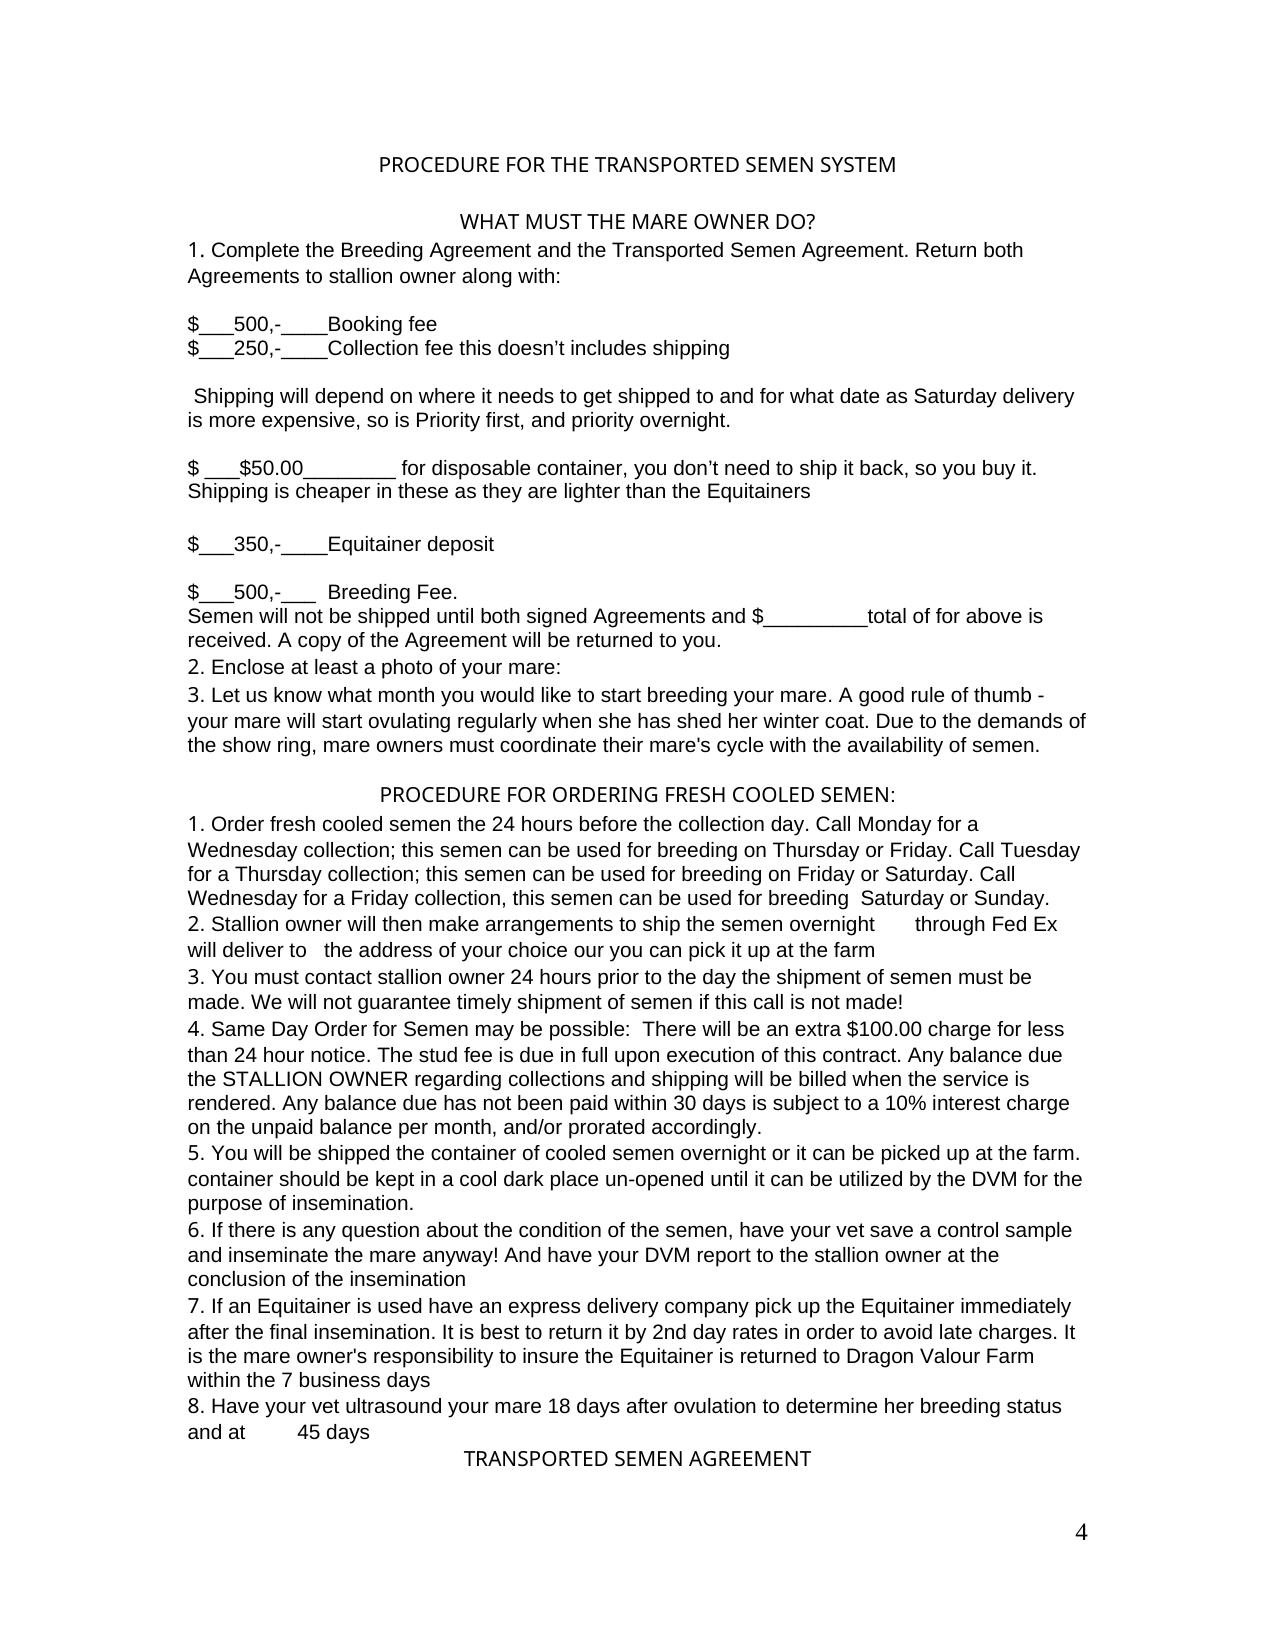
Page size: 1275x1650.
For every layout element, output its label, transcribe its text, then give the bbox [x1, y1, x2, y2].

text PROCEDURE FOR THE TRANSPORTED SEMEN SYSTEM [187, 150, 1087, 178]
text 1. Complete the Breeding Agreement and the Transported Semen Agreement. Return both Agreements to stallion owner along with: [187, 235, 1087, 288]
text 6. If there is any question about the condition of the semen, have your vet save a control sample and inseminate the mare anyway! And have your DVM report to the stallion owner at the conclusion of the insemination [187, 1215, 1087, 1291]
text Semen will not be shipped until both signed Agreements and $_________total of for above is received. A copy of the Agreement will be returned to you. [187, 604, 1087, 652]
text $___500,-____Booking fee [187, 312, 1087, 336]
text $___250,-____Collection fee this doesn’t includes shipping [187, 336, 1087, 359]
text 7. If an Equitainer is used have an express delivery company pick up the Equitainer immediately after the final insemination. It is best to return it by 2nd day rates in order to avoid late charges. It is the mare owner's responsibility to insure the Equitainer is returned to Dragon Valour Farm within the 7 business days 8. Have your vet ultrasound your mare 18 days after ovulation to determine her breeding status and at 45 days [187, 1291, 1087, 1444]
text $ ___$50.00________ for disposable container, you don’t need to ship it back, so you buy it. Shipping is cheaper in these as they are lighter than the Equitainers [187, 455, 1087, 503]
text 3. Let us know what month you would like to start breeding your mare. A good rule of thumb - your mare will start ovulating regularly when she has shed her winter coat. Due to the demands of the show ring, mare owners must coordinate their mare's cycle with the availability of semen. [187, 680, 1087, 757]
text Shipping will depend on where it needs to get shipped to and for what date as Saturday delivery is more expensive, so is Priority first, and priority overnight. [187, 383, 1087, 431]
text WHAT MUST THE MARE OWNER DO? [187, 207, 1087, 235]
text 5. You will be shipped the container of cooled semen overnight or it can be picked up at the farm. container should be kept in a cool dark place un-opened until it can be utilized by the DVM for the purpose of insemination. [187, 1138, 1087, 1215]
text PROCEDURE FOR ORDERING FRESH COOLED SEMEN: [187, 781, 1087, 809]
text 2. Enclose at least a photo of your mare: [187, 652, 1087, 680]
text $___500,-___ Breeding Fee. [187, 580, 1087, 604]
text 4. Same Day Order for Semen may be possible: There will be an extra $100.00 charge for less than 24 hour notice. The stud fee is due in full upon execution of this contract. Any balance due the STALLION OWNER regarding collections and shipping will be billed when the service is rendered. Any balance due has not been paid within 30 days is subject to a 10% interest charge on the unpaid balance per month, and/or prorated accordingly. [187, 1014, 1087, 1138]
text $___350,-____Equitainer deposit [187, 532, 1087, 556]
text 2. Stallion owner will then make arrangements to ship the semen overnight through Fed Ex will deliver to the address of your choice our you can pick it up at the farm [187, 909, 1087, 962]
text 1. Order fresh cooled semen the 24 hours before the collection day. Call Monday for a Wednesday collection; this semen can be used for breeding on Thursday or Friday. Call Tuesday for a Thursday collection; this semen can be used for breeding on Friday or Saturday. Call Wednesday for a Friday collection, this semen can be used for breeding Saturday or Sunday. [187, 809, 1087, 909]
text TRANSPORTED SEMEN AGREEMENT [187, 1444, 1087, 1472]
text 3. You must contact stallion owner 24 hours prior to the day the shipment of semen must be made. We will not guarantee timely shipment of semen if this call is not made! [187, 962, 1087, 1014]
